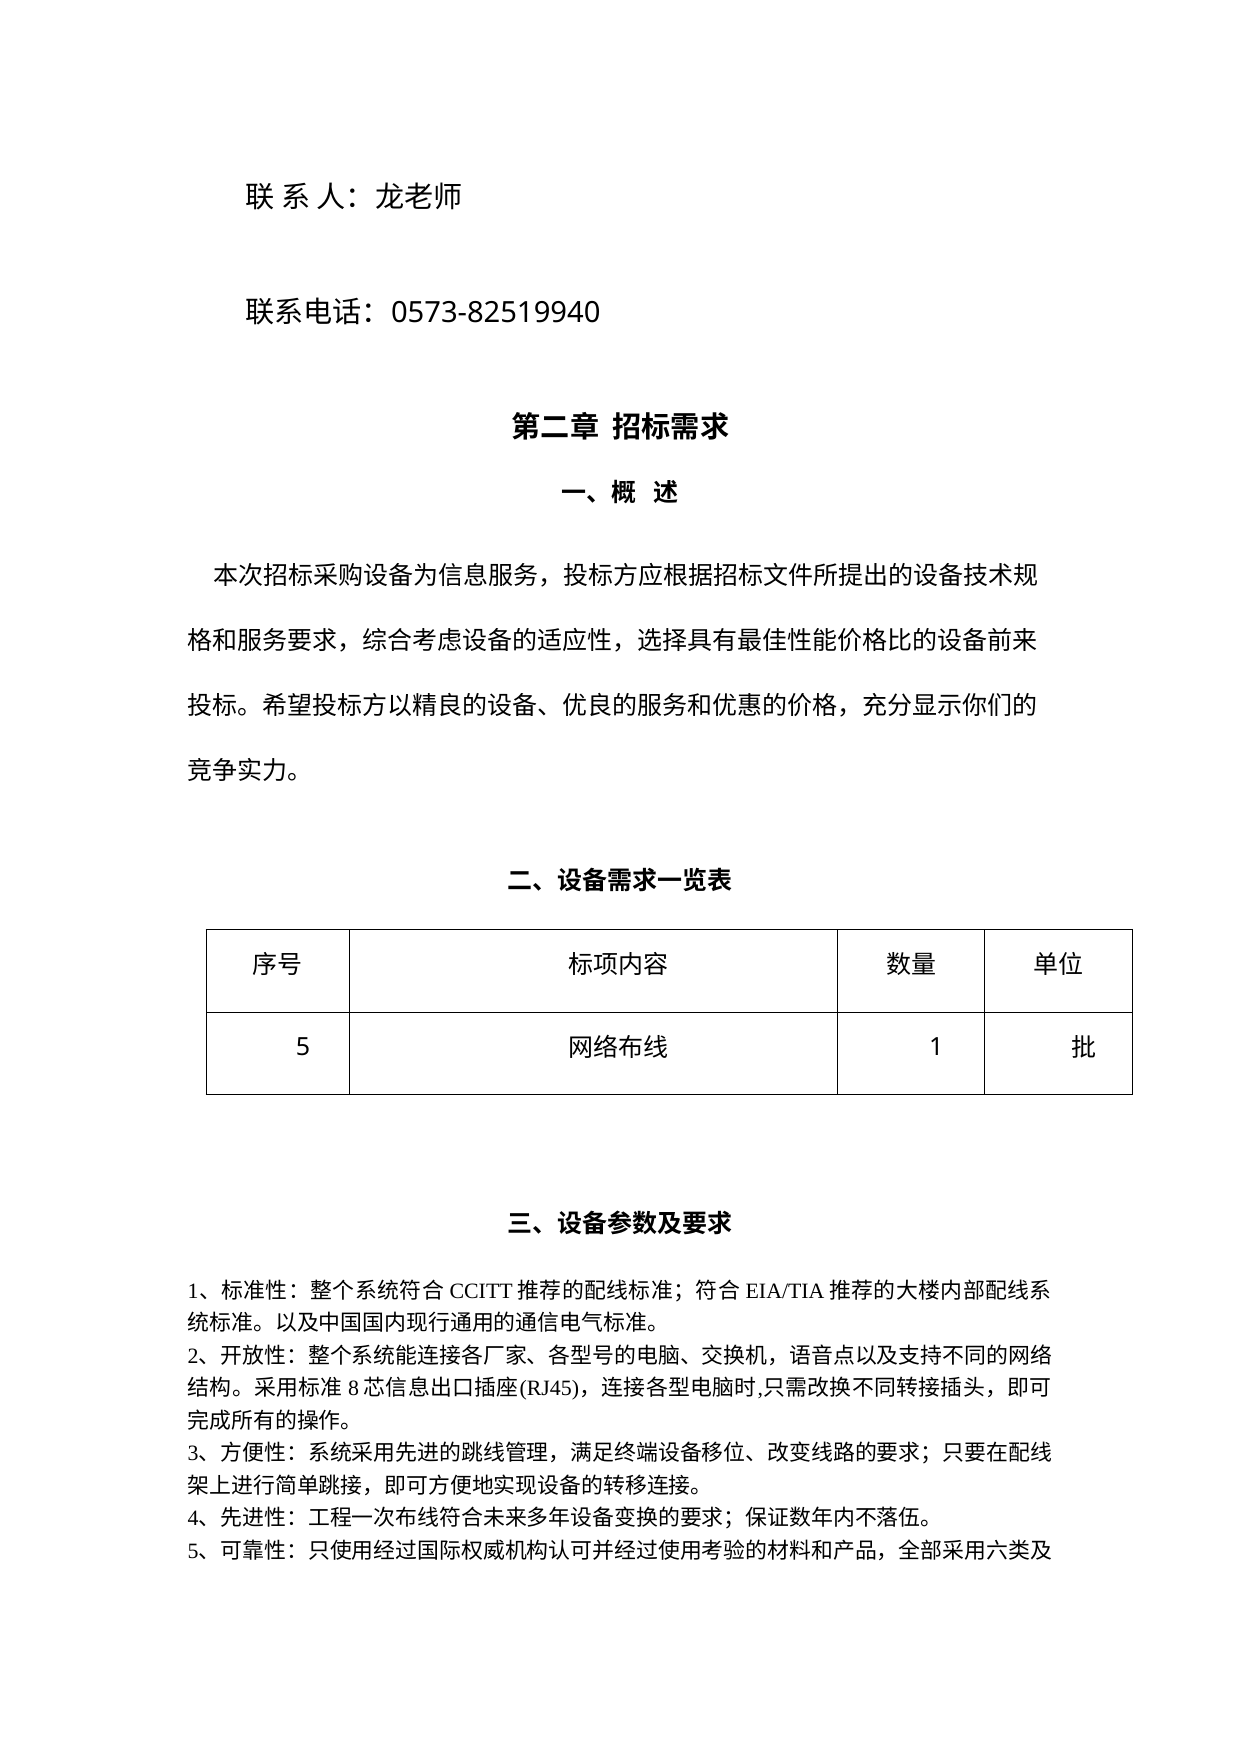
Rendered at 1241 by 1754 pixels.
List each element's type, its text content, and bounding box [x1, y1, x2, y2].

text 4、先进性：工程一次布线符合未来多年设备变换的要求；保证数年内不落伍。 [187, 1500, 1053, 1532]
table_header 数量 [838, 930, 984, 1012]
table_cell 批 [985, 1013, 1132, 1094]
text 联系电话：0573-82519940 [237, 277, 1053, 342]
text 3、方便性：系统采用先进的跳线管理，满足终端设备移位、改变线路的要求；只要在配线架上进行简单跳接，即可方便地实现设备的转移连接。 [187, 1435, 1053, 1500]
table_cell 5 [207, 1013, 349, 1094]
table_header 标项内容 [350, 930, 837, 1012]
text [187, 1532, 1053, 1565]
table_cell 1 [838, 1013, 984, 1094]
text 1、标准性：整个系统符合CCITT推荐的配线标准；符合EIA/TIA推荐的大楼内部配线系统标准。以及中国国内现行通用的通信电气标准。 [187, 1272, 1053, 1337]
text 2、开放性：整个系统能连接各厂家、各型号的电脑、交换机，语音点以及支持不同的网络结构。采用标准8芯信息出口插座(RJ45)，连接各型电脑时,只需改换不同转接插头，即可完成所有的操作。 [187, 1337, 1053, 1435]
table_cell 网络布线 [350, 1013, 837, 1094]
text 第二章 招标需求 [187, 393, 1053, 458]
text 一、概 述 [187, 458, 1053, 523]
text 联 系 人：龙老师 [237, 162, 1053, 227]
text 三、设备参数及要求 [187, 1189, 1053, 1254]
table_header 单位 [985, 930, 1132, 1012]
text 本次招标采购设备为信息服务，投标方应根据招标文件所提出的设备技术规格和服务要求，综合考虑设备的适应性，选择具有最佳性能价格比的设备前来投标。希望投标方以精良的设备、优良的服务和优惠的价格，充分显示你们的竞争实力。 [187, 541, 1053, 801]
text 二、设备需求一览表 [187, 846, 1053, 911]
table_header 序号 [207, 930, 349, 1012]
